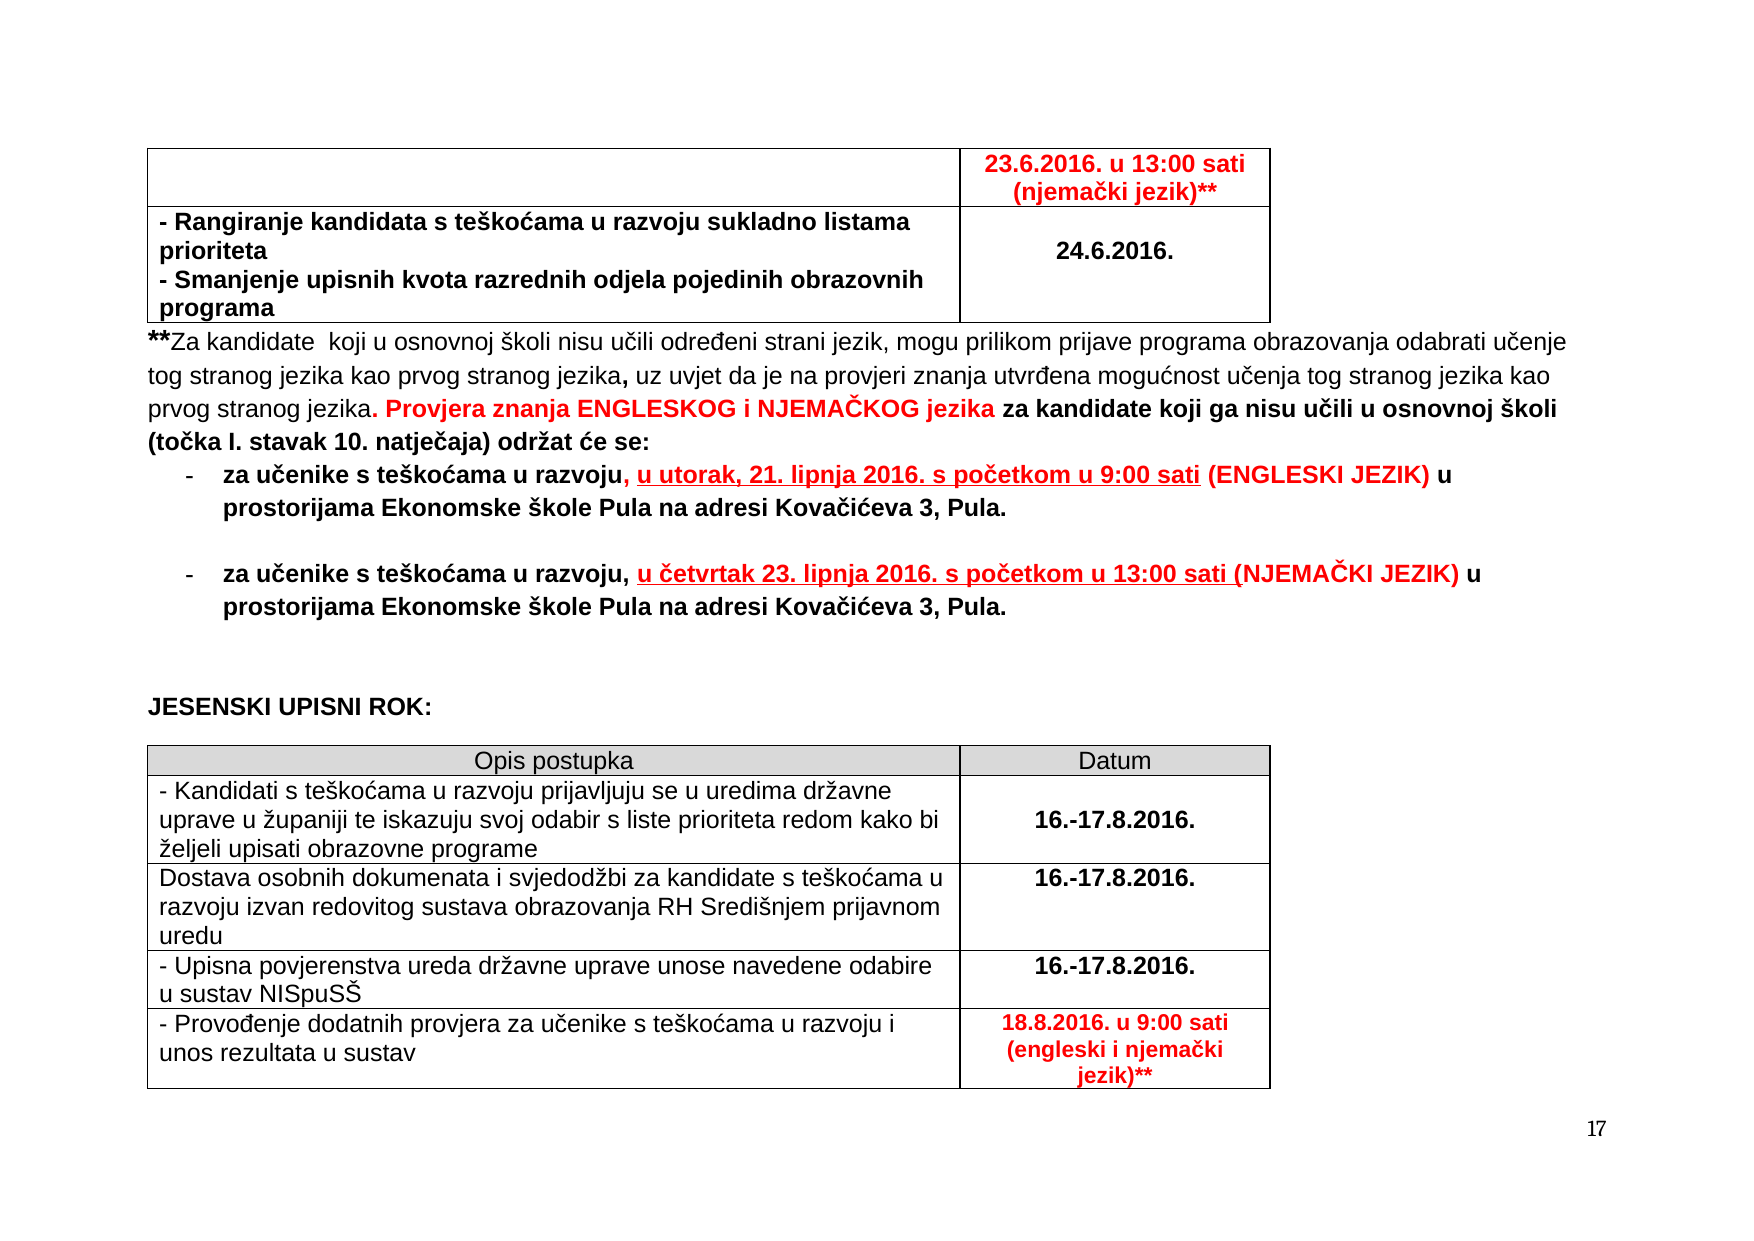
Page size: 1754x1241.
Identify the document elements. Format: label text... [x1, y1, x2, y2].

table_cell 16.-17.8.2016. [961, 864, 1269, 950]
text **Za kandidate koji u osnovnoj školi nisu učili određeni strani jezik, mogu prilikom prijave programa obrazovanja odabrati učenje tog stranog jezika kao prvog stranog jezika, uz uvjet da je na provjeri znanja utvrđena mogućnost učenja tog stranog jezika kao prvog stranog jezika. Provjera znanja ENGLESKOG i NJEMAČKOG jezika za kandidate koji ga nisu učili u osnovnoj školi (točka I. stavak 10. natječaja) održat će se: [148, 323, 1606, 456]
list za učenike s teškoćama u razvoju, u četvrtak 23. lipnja 2016. s početkom u 13:00 sati (NJEMAČKI JEZIK) u prostorijama Ekonomske škole Pula na adresi Kovačićeva 3, Pula. [185, 559, 1606, 621]
table_cell 16.-17.8.2016. [961, 951, 1269, 1008]
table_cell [961, 149, 1269, 206]
table_cell 24.6.2016. [961, 207, 1269, 322]
table_cell 16.-17.8.2016. [961, 776, 1269, 862]
table_cell Dostava osobnih dokumenata i svjedodžbi za kandidate s teškoćama u razvoju izvan redovitog sustava obrazovanja RH Središnjem prijavnom uredu [148, 864, 959, 950]
table_cell - Upisna povjerenstva ureda državne uprave unose navedene odabire u sustav NISpuSŠ [148, 951, 959, 1008]
table_header Datum [961, 746, 1269, 775]
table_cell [148, 149, 959, 206]
table_cell - Kandidati s teškoćama u razvoju prijavljuju se u uredima državne uprave u županiji te iskazuju svoj odabir s liste prioriteta redom kako bi željeli upisati obrazovne programe [148, 776, 959, 862]
text JESENSKI UPISNI ROK: [148, 691, 1606, 720]
table_header Opis postupka [148, 746, 959, 775]
table_cell - Rangiranje kandidata s teškoćama u razvoju sukladno listama prioriteta - Smanjenje upisnih kvota razrednih odjela pojedinih obrazovnih programa [148, 207, 959, 322]
table_cell - Provođenje dodatnih provjera za učenike s teškoćama u razvoju i unos rezultata u sustav [148, 1009, 959, 1088]
list za učenike s teškoćama u razvoju, u utorak, 21. lipnja 2016. s početkom u 9:00 sati (ENGLESKI JEZIK) u prostorijama Ekonomske škole Pula na adresi Kovačićeva 3, Pula. [185, 460, 1606, 522]
table_cell 18.8.2016. u 9:00 sati (engleski i njemački jezik)** [961, 1009, 1269, 1088]
